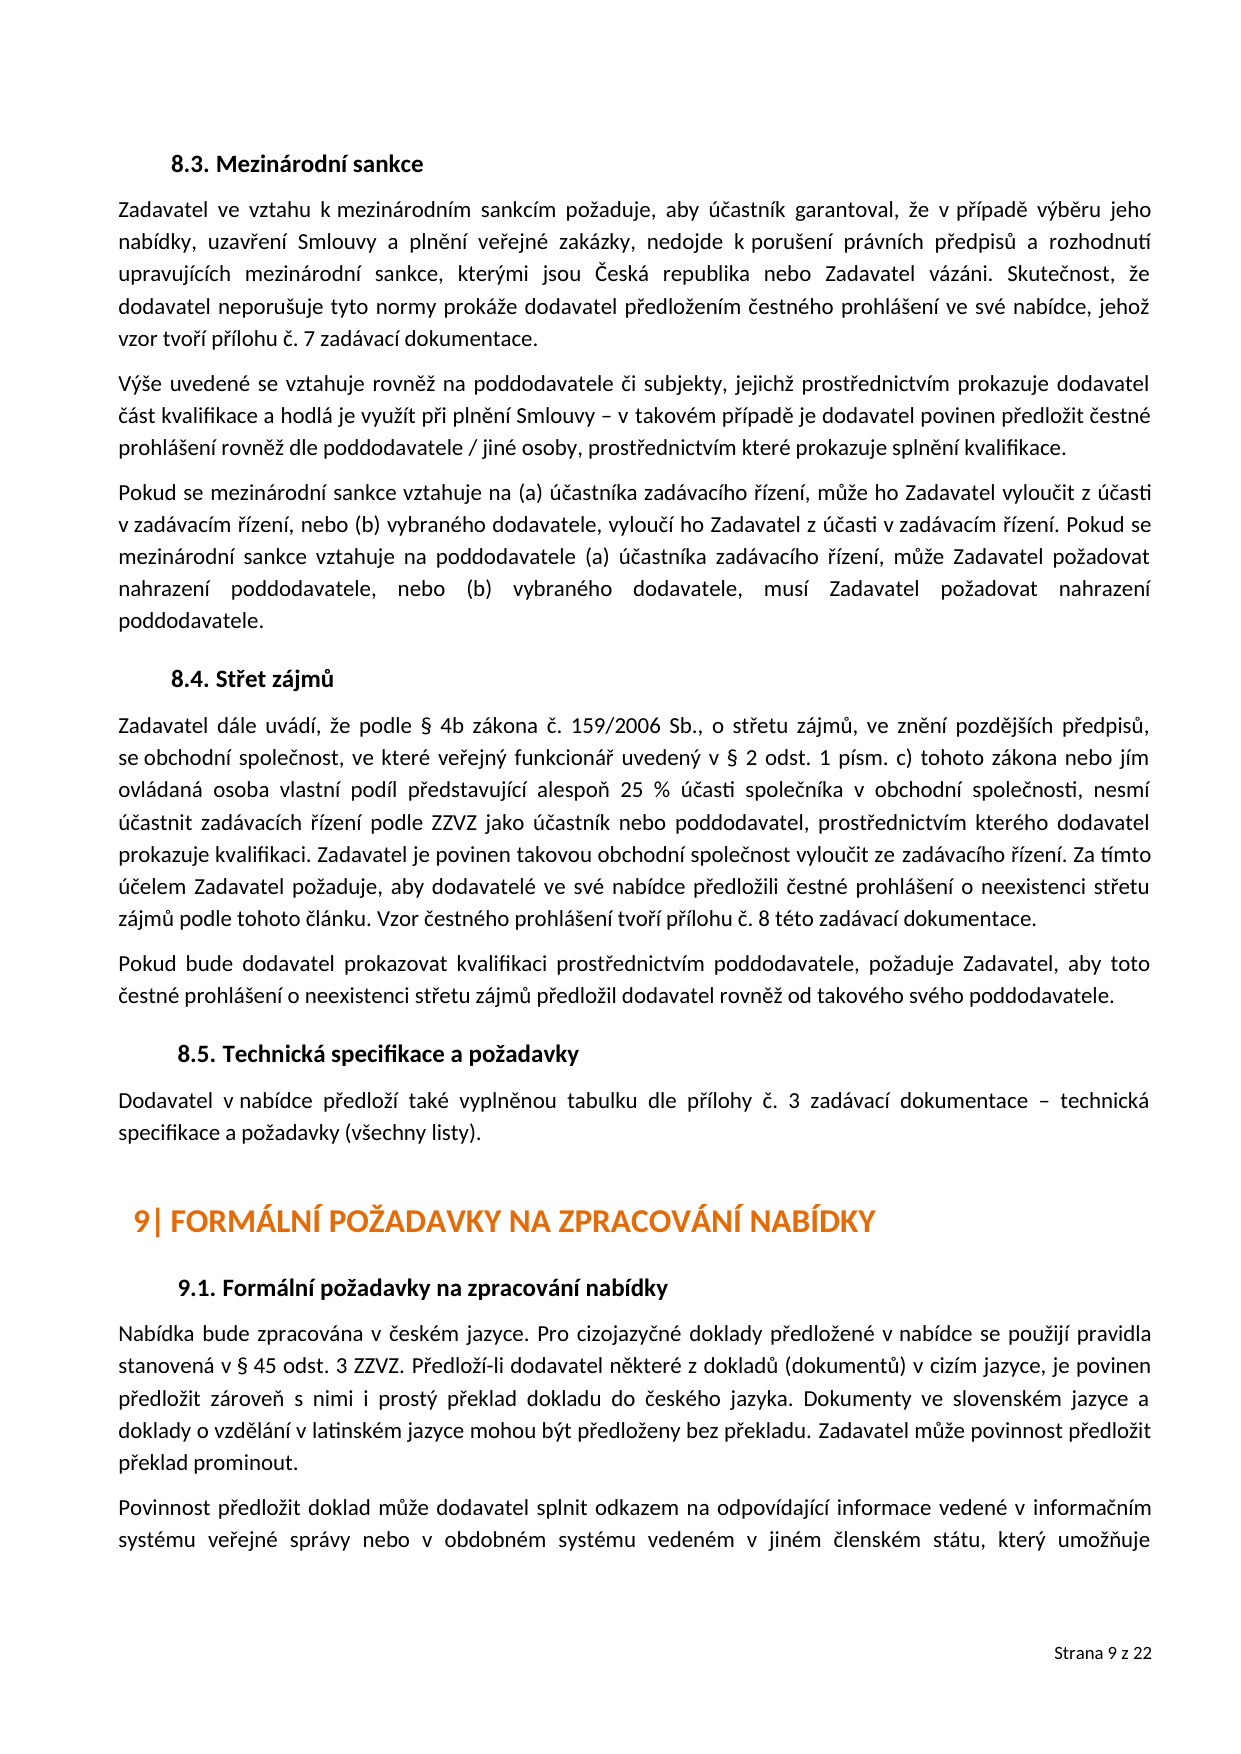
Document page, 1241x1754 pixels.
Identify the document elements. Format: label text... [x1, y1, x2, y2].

subtitle Technická specifikace a požadavky [177, 1038, 1152, 1069]
subtitle FORMÁLNÍ POŽADAVKY NA ZPRACOVÁNÍ NABÍDKY [133, 1200, 1152, 1241]
text Výše uvedené se vztahuje rovněž na poddodavatele či subjekty, jejichž prostřednictvím prokazuje dodavatel část kvalifikace a hodlá je využít při plnění Smlouvy – v takovém případě je dodavatel povinen předložit čestné prohlášení rovněž dle poddodavatele / jiné osoby, prostřednictvím které prokazuje splnění kvalifikace. [118, 369, 1152, 461]
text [118, 1493, 1152, 1553]
text Zadavatel ve vztahu k mezinárodním sankcím požaduje, aby účastník garantoval, že v případě výběru jeho nabídky, uzavření Smlouvy a plnění veřejné zakázky, nedojde k porušení právních předpisů a rozhodnutí upravujících mezinárodní sankce, kterými jsou Česká republika nebo Zadavatel vázáni. Skutečnost, že dodavatel neporušuje tyto normy prokáže dodavatel předložením čestného prohlášení ve své nabídce, jehož vzor tvoří přílohu č. 7 zadávací dokumentace. [118, 195, 1152, 352]
text Pokud bude dodavatel prokazovat kvalifikaci prostřednictvím poddodavatele, požaduje Zadavatel, aby toto čestné prohlášení o neexistenci střetu zájmů předložil dodavatel rovněž od takového svého poddodavatele. [118, 949, 1152, 1009]
subtitle Střet zájmů [171, 664, 1152, 694]
text Nabídka bude zpracována v českém jazyce. Pro cizojazyčné doklady předložené v nabídce se použijí pravidla stanovená v § 45 odst. 3 ZZVZ. Předloží-li dodavatel některé z dokladů (dokumentů) v cizím jazyce, je povinen předložit zároveň s nimi i prostý překlad dokladu do českého jazyka. Dokumenty ve slovenském jazyce a doklady o vzdělání v latinském jazyce mohou být předloženy bez překladu. Zadavatel může povinnost předložit překlad prominout. [118, 1319, 1152, 1476]
subtitle Mezinárodní sankce [171, 148, 1152, 178]
text Dodavatel v nabídce předloží také vyplněnou tabulku dle přílohy č. 3 zadávací dokumentace – technická specifikace a požadavky (všechny listy). [118, 1086, 1152, 1146]
subtitle Formální požadavky na zpracování nabídky [177, 1272, 1152, 1302]
text Pokud se mezinárodní sankce vztahuje na (a) účastníka zadávacího řízení, může ho Zadavatel vyloučit z účasti v zadávacím řízení, nebo (b) vybraného dodavatele, vyloučí ho Zadavatel z účasti v zadávacím řízení. Pokud se mezinárodní sankce vztahuje na poddodavatele (a) účastníka zadávacího řízení, může Zadavatel požadovat nahrazení poddodavatele, nebo (b) vybraného dodavatele, musí Zadavatel požadovat nahrazení poddodavatele. [118, 478, 1152, 634]
text Zadavatel dále uvádí, že podle § 4b zákona č. 159/2006 Sb., o střetu zájmů, ve znění pozdějších předpisů, se obchodní společnost, ve které veřejný funkcionář uvedený v § 2 odst. 1 písm. c) tohoto zákona nebo jím ovládaná osoba vlastní podíl představující alespoň 25 % účasti společníka v obchodní společnosti, nesmí účastnit zadávacích řízení podle ZZVZ jako účastník nebo poddodavatel, prostřednictvím kterého dodavatel prokazuje kvalifikaci. Zadavatel je povinen takovou obchodní společnost vyloučit ze zadávacího řízení. Za tímto účelem Zadavatel požaduje, aby dodavatelé ve své nabídce předložili čestné prohlášení o neexistenci střetu zájmů podle tohoto článku. Vzor čestného prohlášení tvoří přílohu č. 8 této zadávací dokumentace. [118, 711, 1152, 932]
